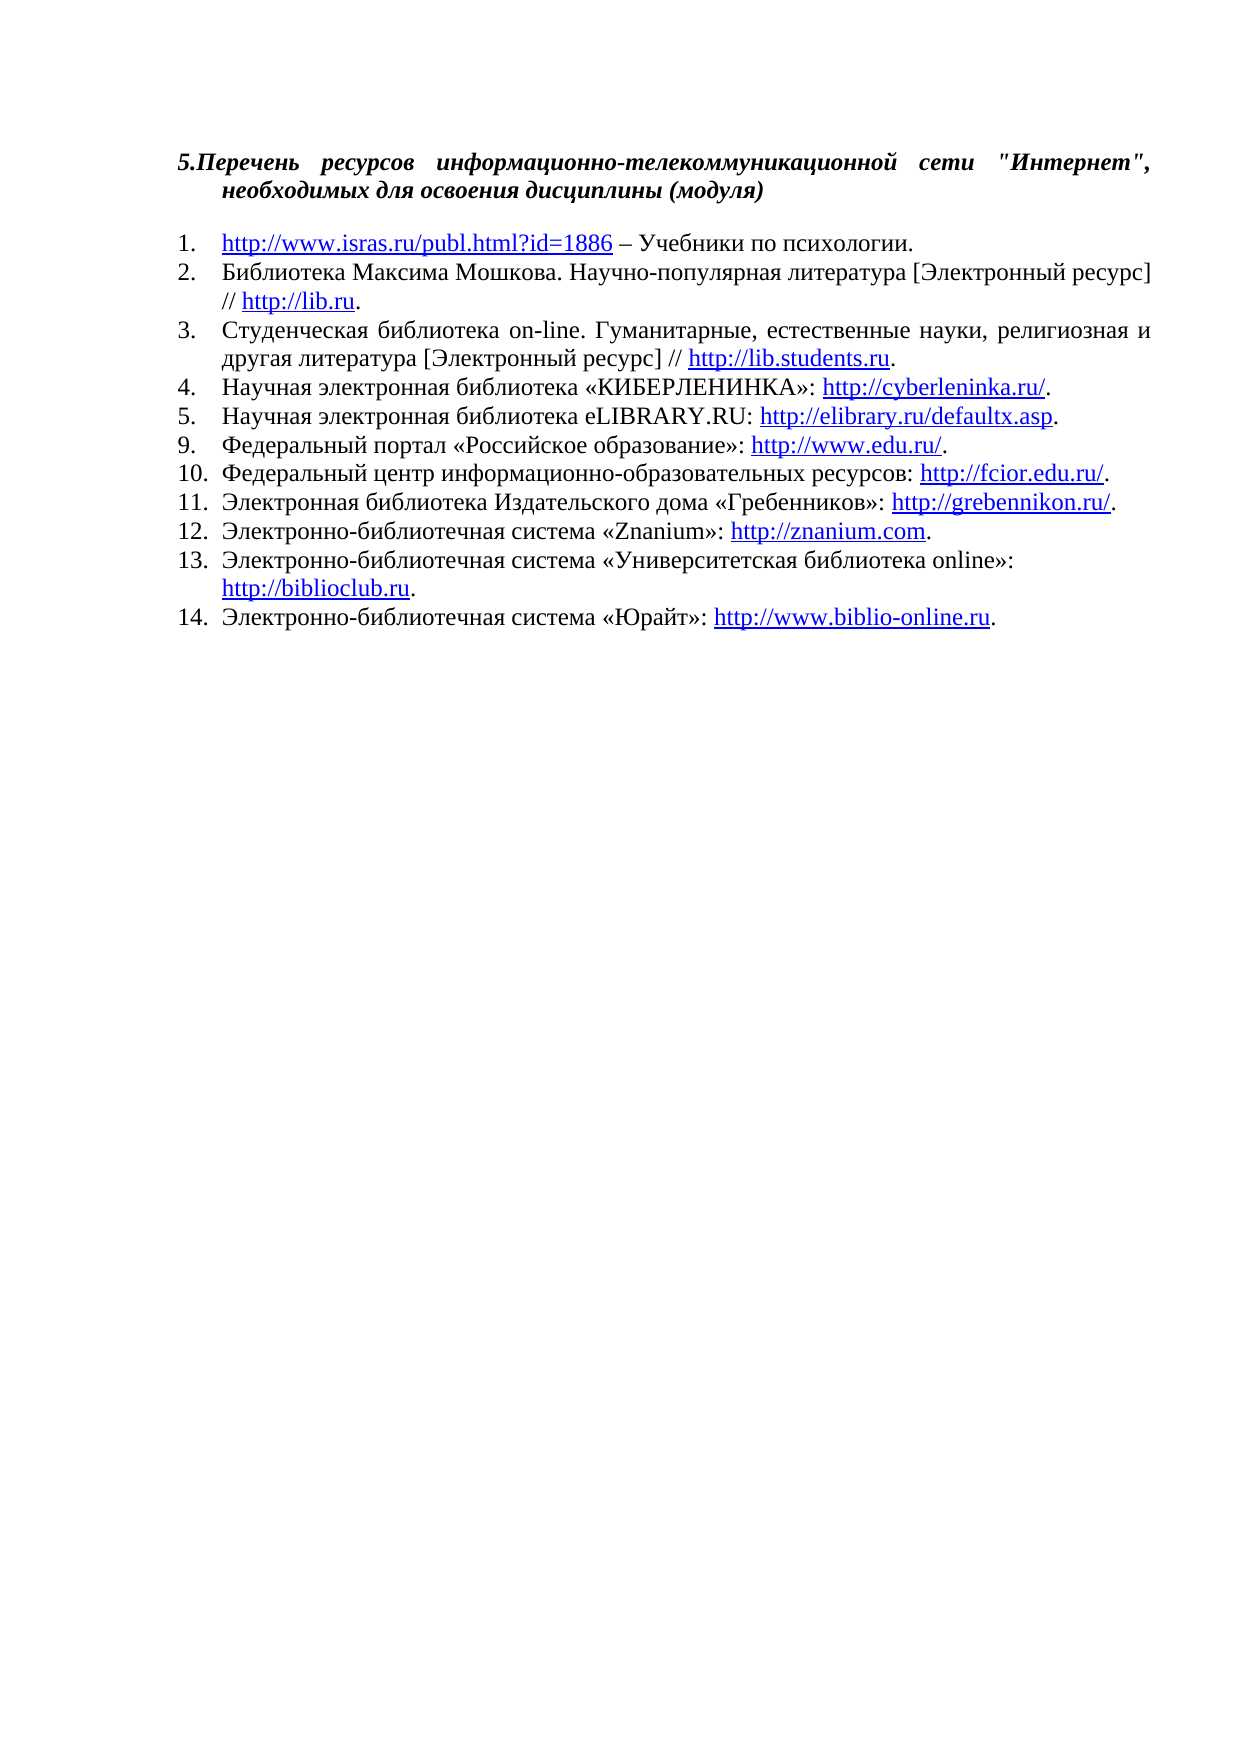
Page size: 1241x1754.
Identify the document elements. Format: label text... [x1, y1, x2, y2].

list Федеральный центр информационно-образовательных ресурсов: http://fcior.edu.ru/. [177, 458, 1152, 487]
list Студенческая библиотека on-line. Гуманитарные, естественные науки, религиозная и другая литература [Электронный ресурс] // http://lib.students.ru. [177, 315, 1152, 372]
list Федеральный портал «Российское образование»: http://www.edu.ru/. [177, 430, 1152, 458]
text 5.Перечень ресурсов информационно-телекоммуникационной сети "Интернет", необходимых для освоения дисциплины (модуля) [177, 147, 1152, 204]
list Научная электронная библиотека eLIBRARY.RU: http://elibrary.ru/defaultx.asp. [177, 401, 1152, 430]
list Электронная библиотека Издательского дома «Гребенников»: http://grebennikon.ru/. [177, 487, 1152, 516]
list Электронно-библиотечная система «Znanium»: http://znanium.com. [177, 516, 1152, 545]
list Научная электронная библиотека «КИБЕРЛЕНИНКА»: http://cyberleninka.ru/. [177, 372, 1152, 401]
list Библиотека Максима Мошкова. Научно-популярная литература [Электронный ресурс] // http://lib.ru. [177, 257, 1152, 315]
list http://www.isras.ru/publ.html?id=1886 – Учебники по психологии. [177, 228, 1152, 257]
list Электронно-библиотечная система «Юрайт»: http://www.biblio-online.ru. [177, 602, 1152, 631]
list Электронно-библиотечная система «Университетская библиотека online»: http://biblioclub.ru. [177, 545, 1152, 602]
